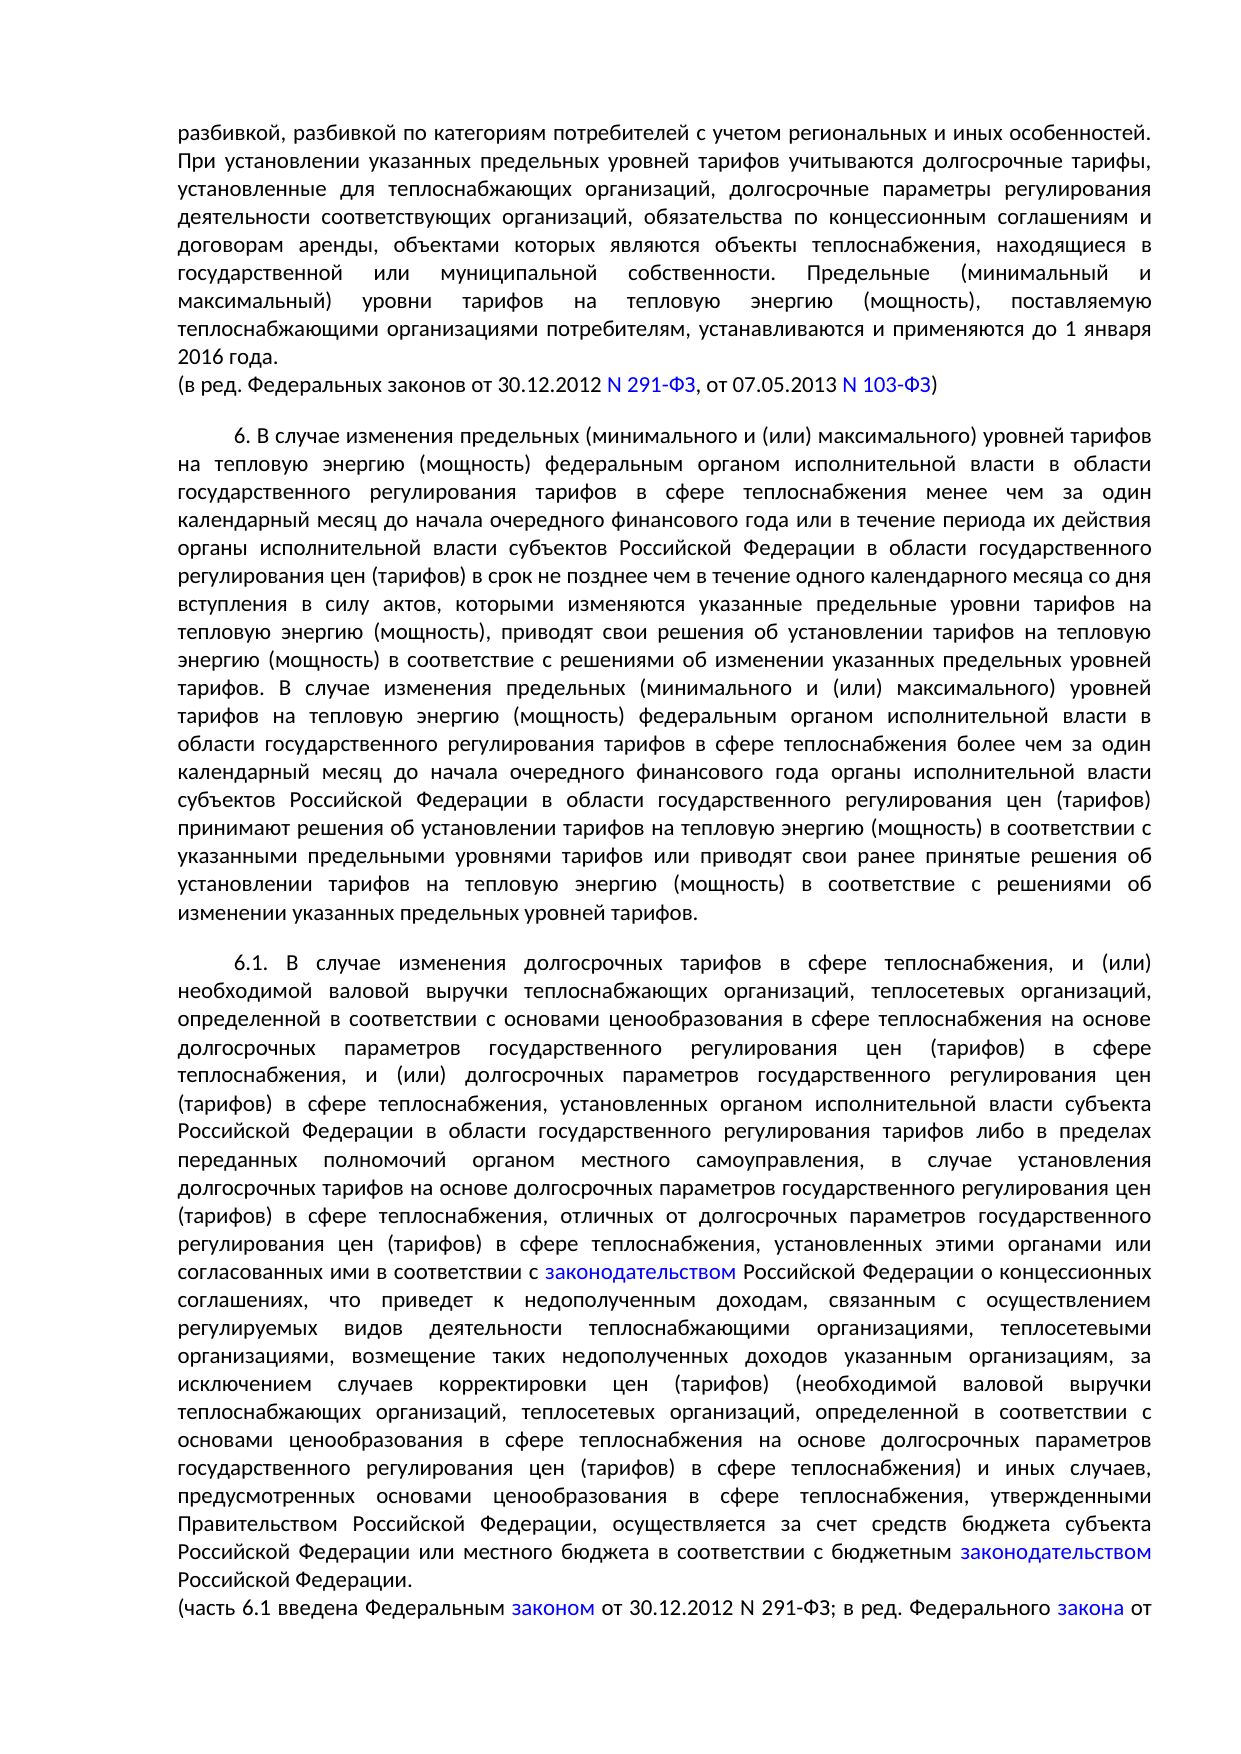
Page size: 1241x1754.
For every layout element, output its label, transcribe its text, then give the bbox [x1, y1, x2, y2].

text 6.1. В случае изменения долгосрочных тарифов в сфере теплоснабжения, и (или) необходимой валовой выручки теплоснабжающих организаций, теплосетевых организаций, определенной в соответствии с основами ценообразования в сфере теплоснабжения на основе долгосрочных параметров государственного регулирования цен (тарифов) в сфере теплоснабжения, и (или) долгосрочных параметров государственного регулирования цен (тарифов) в сфере теплоснабжения, установленных органом исполнительной власти субъекта Российской Федерации в области государственного регулирования тарифов либо в пределах переданных полномочий органом местного самоуправления, в случае установления долгосрочных тарифов на основе долгосрочных параметров государственного регулирования цен (тарифов) в сфере теплоснабжения, отличных от долгосрочных параметров государственного регулирования цен (тарифов) в сфере теплоснабжения, установленных этими органами или согласованных ими в соответствии с законодательством Российской Федерации о концессионных соглашениях, что приведет к недополученным доходам, связанным с осуществлением регулируемых видов деятельности теплоснабжающими организациями, теплосетевыми организациями, возмещение таких недополученных доходов указанным организациям, за исключением случаев корректировки цен (тарифов) (необходимой валовой выручки теплоснабжающих организаций, теплосетевых организаций, определенной в соответствии с основами ценообразования в сфере теплоснабжения на основе долгосрочных параметров государственного регулирования цен (тарифов) в сфере теплоснабжения) и иных случаев, предусмотренных основами ценообразования в сфере теплоснабжения, утвержденными Правительством Российской Федерации, осуществляется за счет средств бюджета субъекта Российской Федерации или местного бюджета в соответствии с бюджетным законодательством Российской Федерации. [177, 948, 1152, 1593]
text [177, 1593, 1152, 1621]
text (в ред. Федеральных законов от 30.12.2012 N 291-ФЗ, от 07.05.2013 N 103-ФЗ) [177, 370, 1152, 398]
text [177, 118, 1152, 370]
text 6. В случае изменения предельных (минимального и (или) максимального) уровней тарифов на тепловую энергию (мощность) федеральным органом исполнительной власти в области государственного регулирования тарифов в сфере теплоснабжения менее чем за один календарный месяц до начала очередного финансового года или в течение периода их действия органы исполнительной власти субъектов Российской Федерации в области государственного регулирования цен (тарифов) в срок не позднее чем в течение одного календарного месяца со дня вступления в силу актов, которыми изменяются указанные предельные уровни тарифов на тепловую энергию (мощность), приводят свои решения об установлении тарифов на тепловую энергию (мощность) в соответствие с решениями об изменении указанных предельных уровней тарифов. В случае изменения предельных (минимального и (или) максимального) уровней тарифов на тепловую энергию (мощность) федеральным органом исполнительной власти в области государственного регулирования тарифов в сфере теплоснабжения более чем за один календарный месяц до начала очередного финансового года органы исполнительной власти субъектов Российской Федерации в области государственного регулирования цен (тарифов) принимают решения об установлении тарифов на тепловую энергию (мощность) в соответствии с указанными предельными уровнями тарифов или приводят свои ранее принятые решения об установлении тарифов на тепловую энергию (мощность) в соответствие с решениями об изменении указанных предельных уровней тарифов. [177, 421, 1152, 926]
